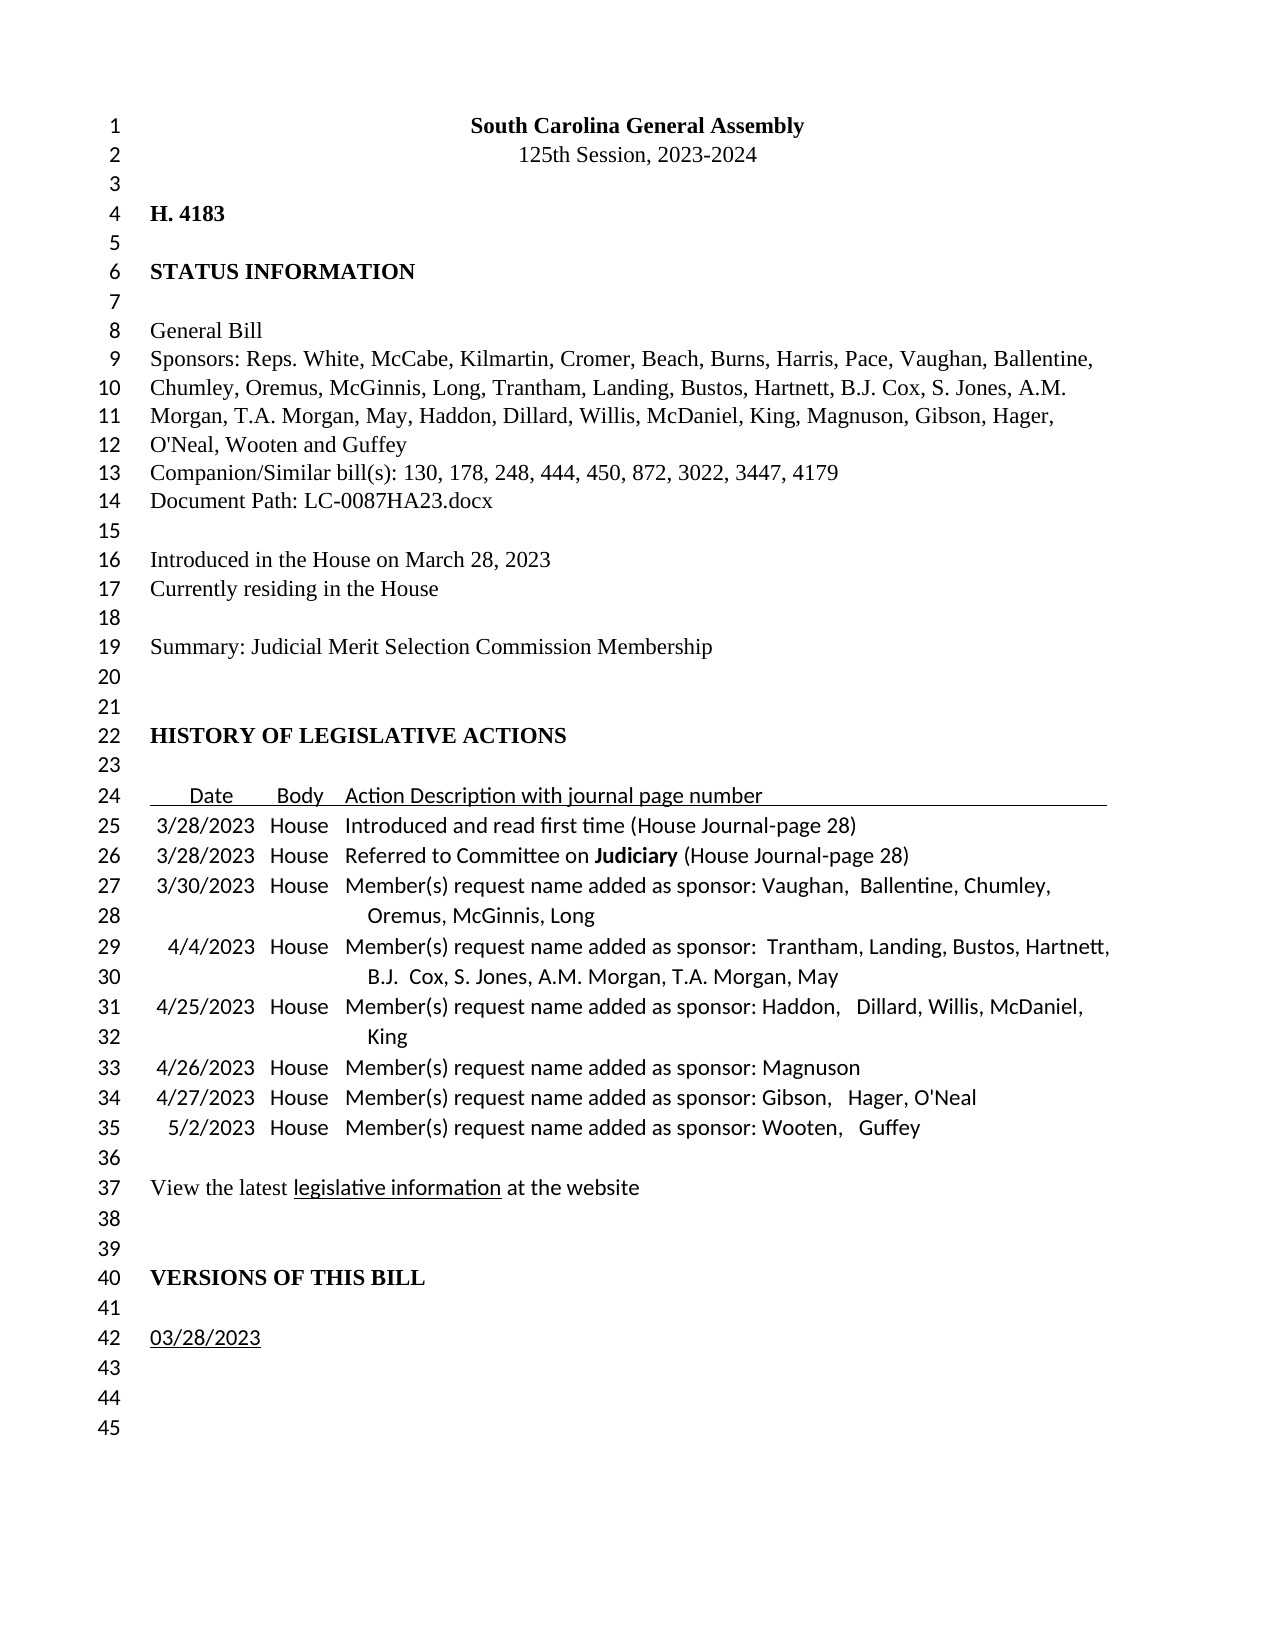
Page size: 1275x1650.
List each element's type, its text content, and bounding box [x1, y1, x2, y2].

text 4/4/2023 House Member(s) request name added as sponsor: Trantham, Landing, Bustos, Hartnett, B.J. Cox, S. Jones, A.M. Morgan, T.A. Morgan, May [150, 932, 1125, 990]
text VERSIONS OF THIS BILL [150, 1264, 1125, 1290]
text Date Body Action Description with journal page number [150, 781, 1125, 809]
text Document Path: LC-0087HA23.docx [150, 487, 1125, 514]
text 4/26/2023 House Member(s) request name added as sponsor: Magnuson [150, 1053, 1125, 1081]
text 4/25/2023 House Member(s) request name added as sponsor: Haddon, Dillard, Willis, McDaniel, King [150, 992, 1125, 1050]
text Sponsors: Reps. White, McCabe, Kilmartin, Cromer, Beach, Burns, Harris, Pace, Vaughan, Ballentine, Chumley, Oremus, McGinnis, Long, Trantham, Landing, Bustos, Hartnett, B.J. Cox, S. Jones, A.M. Morgan, T.A. Morgan, May, Haddon, Dillard, Willis, McDaniel, King, Magnuson, Gibson, Hager, O'Neal, Wooten and Guffey [150, 345, 1125, 457]
text 3/28/2023 House Referred to Committee on Judiciary (House Journal-page 28) [150, 841, 1125, 869]
text South Carolina General Assembly [150, 112, 1125, 139]
text 5/2/2023 House Member(s) request name added as sponsor: Wooten, Guffey [150, 1113, 1125, 1141]
text STATUS INFORMATION [150, 258, 1125, 284]
text View the latest legislative information at the website [150, 1173, 1125, 1201]
text Currently residing in the House [150, 574, 1125, 601]
text 3/30/2023 House Member(s) request name added as sponsor: Vaughan, Ballentine, Chumley, Oremus, McGinnis, Long [150, 871, 1125, 929]
text Introduced in the House on March 28, 2023 [150, 546, 1125, 572]
text General Bill [150, 317, 1125, 343]
text HISTORY OF LEGISLATIVE ACTIONS [150, 722, 1125, 748]
text 3/28/2023 House Introduced and read first time (House Journal-page 28) [150, 811, 1125, 839]
text 4/27/2023 House Member(s) request name added as sponsor: Gibson, Hager, O'Neal [150, 1083, 1125, 1111]
text 125th Session, 2023-2024 [150, 141, 1125, 167]
text 03/28/2023 [150, 1323, 1125, 1351]
text H. 4183 [150, 199, 1125, 226]
text Companion/Similar bill(s): 130, 178, 248, 444, 450, 872, 3022, 3447, 4179 [150, 459, 1125, 485]
text Summary: Judicial Merit Selection Commission Membership [150, 633, 1125, 659]
